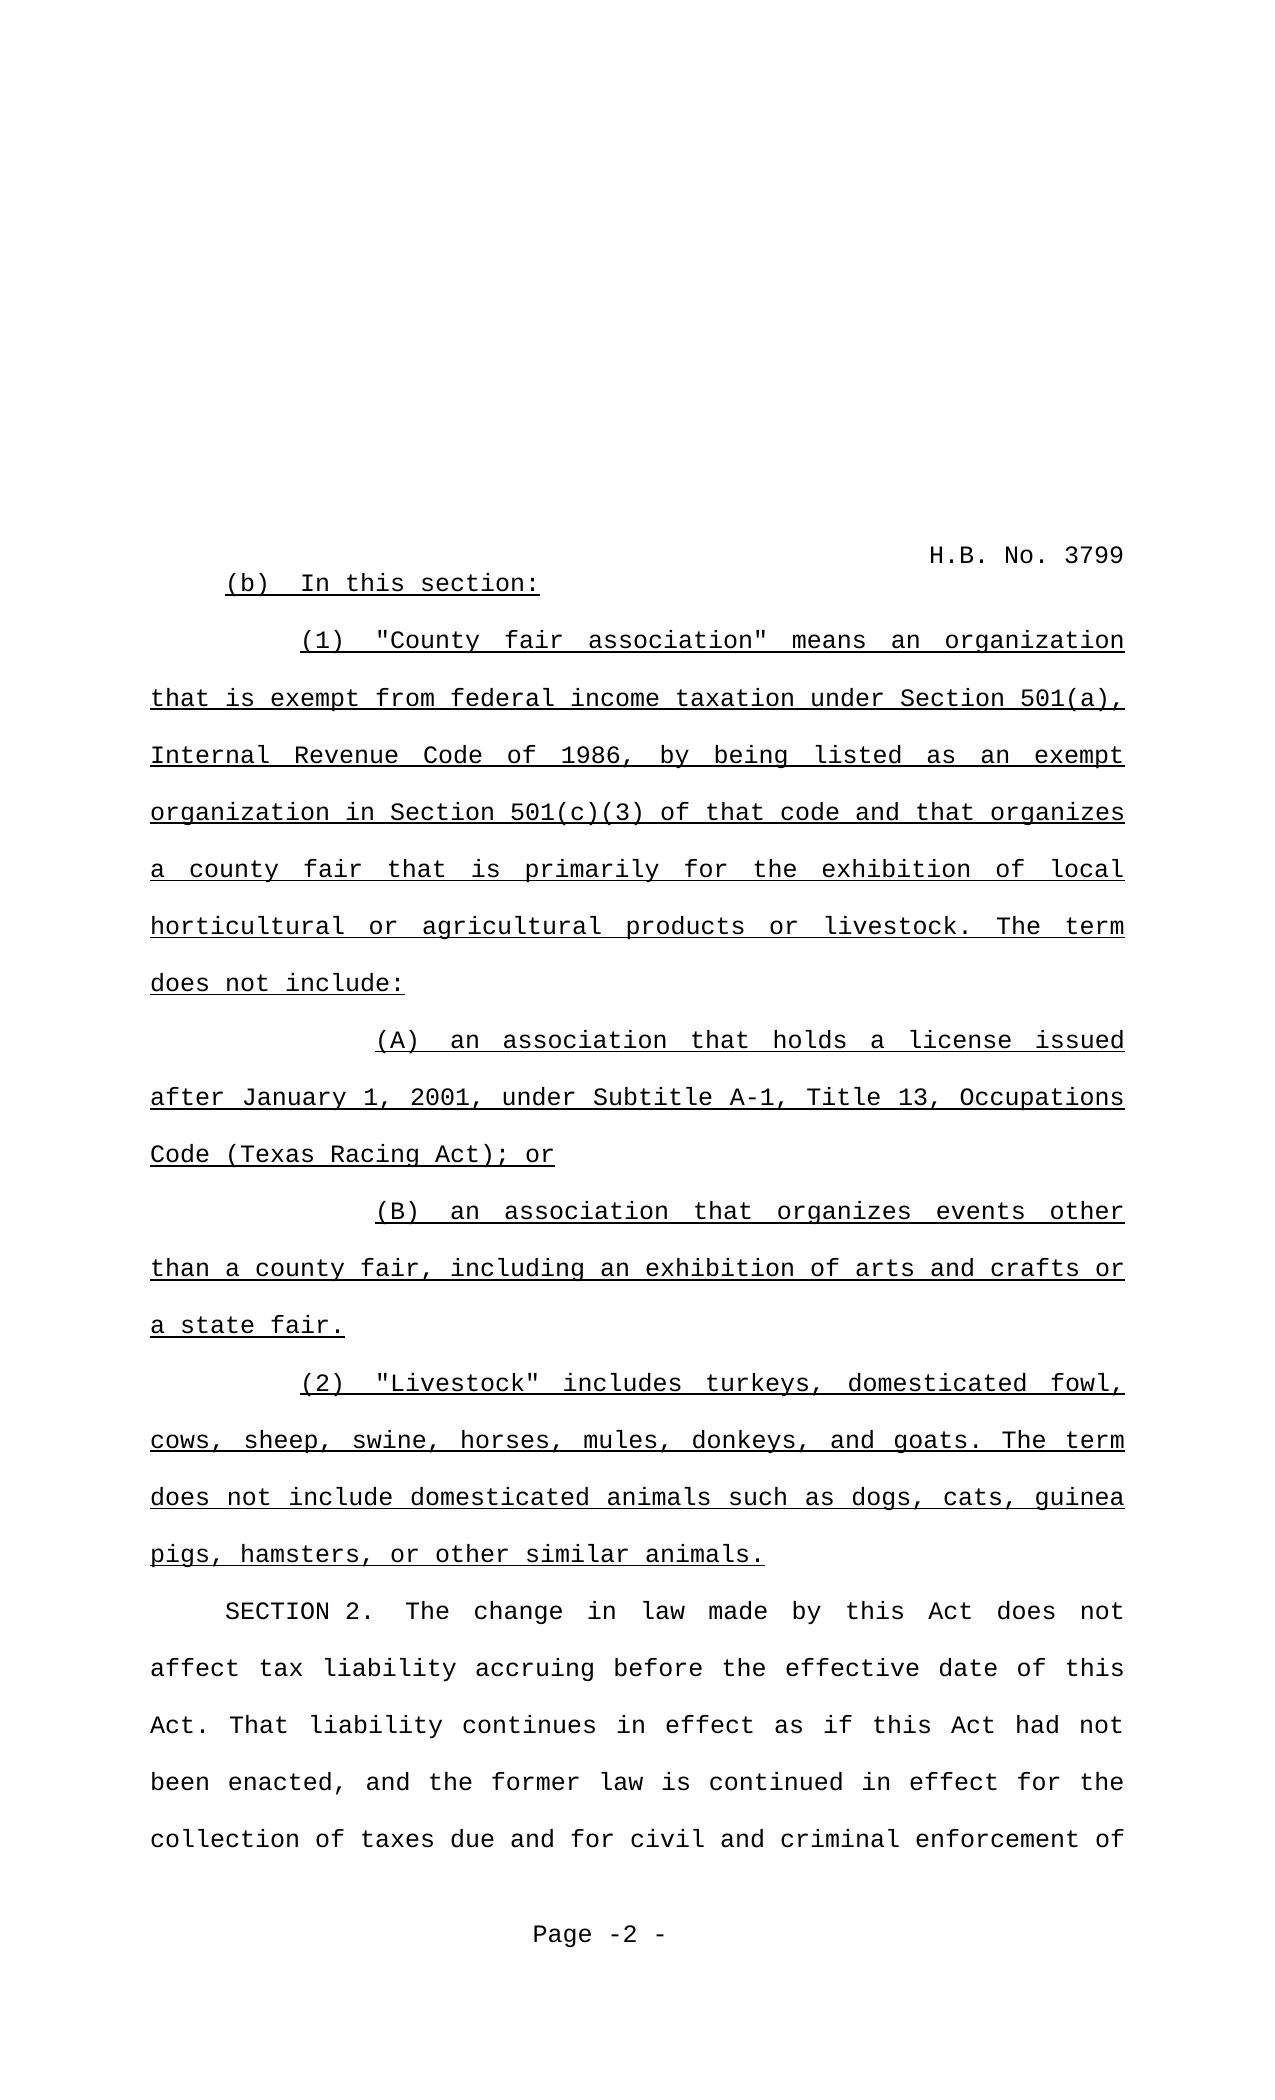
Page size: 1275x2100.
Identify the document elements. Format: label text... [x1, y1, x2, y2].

text (1) "County fair association" means an organization that is exempt from federal income taxation under Section 501(a), Internal Revenue Code of 1986, by being listed as an exempt organization in Section 501(c)(3) of that code and that organizes a county fair that is primarily for the exhibition of local horticultural or agricultural products or livestock. The term does not include: [150, 938, 1125, 999]
text (2) "Livestock" includes turkeys, domesticated fowl, cows, sheep, swine, horses, mules, donkeys, and goats. The term does not include domesticated animals such as dogs, cats, guinea pigs, hamsters, or other similar animals. [150, 1452, 1125, 1508]
text (2) "Livestock" includes turkeys, domesticated fowl, cows, sheep, swine, horses, mules, donkeys, and goats. The term does not include domesticated animals such as dogs, cats, guinea pigs, hamsters, or other similar animals. [150, 1370, 1125, 1450]
text (1) "County fair association" means an organization that is exempt from federal income taxation under Section 501(a), Internal Revenue Code of 1986, by being listed as an exempt organization in Section 501(c)(3) of that code and that organizes a county fair that is primarily for the exhibition of local horticultural or agricultural products or livestock. The term does not include: [150, 824, 1125, 880]
text (A) an association that holds a license issued after January 1, 2001, under Subtitle A-1, Title 13, Occupations Code (Texas Racing Act); or [150, 1027, 1125, 1108]
text (2) "Livestock" includes turkeys, domesticated fowl, cows, sheep, swine, horses, mules, donkeys, and goats. The term does not include domesticated animals such as dogs, cats, guinea pigs, hamsters, or other similar animals. [150, 1509, 1125, 1570]
text (1) "County fair association" means an organization that is exempt from federal income taxation under Section 501(a), Internal Revenue Code of 1986, by being listed as an exempt organization in Section 501(c)(3) of that code and that organizes a county fair that is primarily for the exhibition of local horticultural or agricultural products or livestock. The term does not include: [150, 710, 1125, 765]
text (B) an association that organizes events other than a county fair, including an exhibition of arts and crafts or a state fair. [150, 1281, 1125, 1341]
text (1) "County fair association" means an organization that is exempt from federal income taxation under Section 501(a), Internal Revenue Code of 1986, by being listed as an exempt organization in Section 501(c)(3) of that code and that organizes a county fair that is primarily for the exhibition of local horticultural or agricultural products or livestock. The term does not include: [150, 881, 1125, 937]
text (A) an association that holds a license issued after January 1, 2001, under Subtitle A-1, Title 13, Occupations Code (Texas Racing Act); or [150, 1110, 1125, 1170]
text (1) "County fair association" means an organization that is exempt from federal income taxation under Section 501(a), Internal Revenue Code of 1986, by being listed as an exempt organization in Section 501(c)(3) of that code and that organizes a county fair that is primarily for the exhibition of local horticultural or agricultural products or livestock. The term does not include: [150, 767, 1125, 822]
text (b) In this section: [150, 571, 1125, 599]
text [150, 1598, 1125, 1855]
text (B) an association that organizes events other than a county fair, including an exhibition of arts and crafts or a state fair. [150, 1199, 1125, 1279]
text (1) "County fair association" means an organization that is exempt from federal income taxation under Section 501(a), Internal Revenue Code of 1986, by being listed as an exempt organization in Section 501(c)(3) of that code and that organizes a county fair that is primarily for the exhibition of local horticultural or agricultural products or livestock. The term does not include: [150, 628, 1125, 708]
